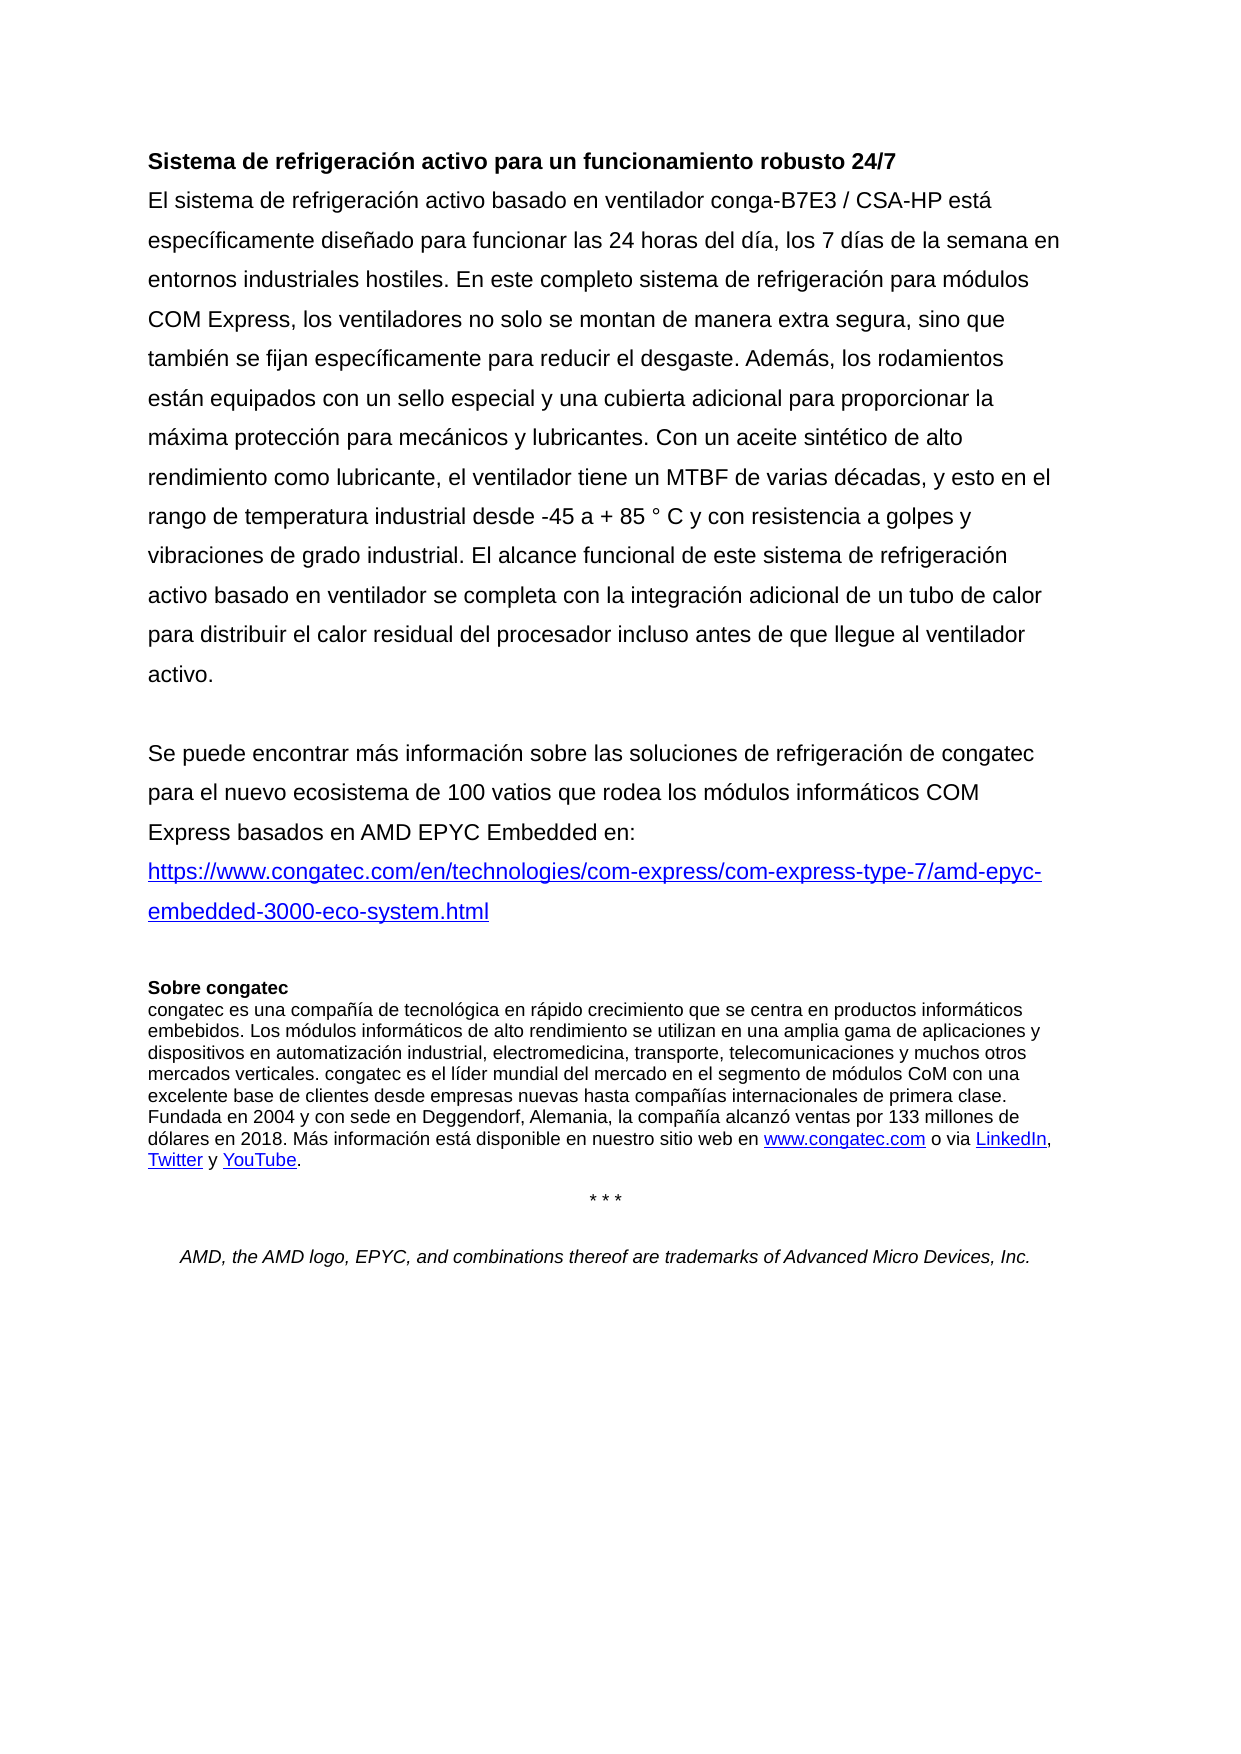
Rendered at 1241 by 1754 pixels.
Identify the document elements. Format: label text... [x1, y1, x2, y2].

text El sistema de refrigeración activo basado en ventilador conga-B7E3 / CSA-HP está específicamente diseñado para funcionar las 24 horas del día, los 7 días de la semana en entornos industriales hostiles. En este completo sistema de refrigeración para módulos COM Express, los ventiladores no solo se montan de manera extra segura, sino que también se fijan específicamente para reducir el desgaste. Además, los rodamientos están equipados con un sello especial y una cubierta adicional para proporcionar la máxima protección para mecánicos y lubricantes. Con un aceite sintético de alto rendimiento como lubricante, el ventilador tiene un MTBF de varias décadas, y esto en el rango de temperatura industrial desde -45 a + 85 ° C y con resistencia a golpes y vibraciones de grado industrial. El alcance funcional de este sistema de refrigeración activo basado en ventilador se completa con la integración adicional de un tubo de calor para distribuir el calor residual del procesador incluso antes de que llegue al ventilador activo. [148, 187, 1063, 687]
text Sobre congatec congatec es una compañía de tecnológica en rápido crecimiento que se centra en productos informáticos embebidos. Los módulos informáticos de alto rendimiento se utilizan en una amplia gama de aplicaciones y dispositivos en automatización industrial, electromedicina, transporte, telecomunicaciones y muchos otros mercados verticales. congatec es el líder mundial del mercado en el segmento de módulos CoM con una excelente base de clientes desde empresas nuevas hasta compañías internacionales de primera clase. Fundada en 2004 y con sede en Deggendorf, Alemania, la compañía alcanzó ventas por 133 millones de dólares en 2018. Más información está disponible en nuestro sitio web en www.congatec.com o via LinkedIn, Twitter y YouTube. [148, 977, 1063, 1171]
text Sistema de refrigeración activo para un funcionamiento robusto 24/7 [148, 148, 1063, 174]
text * * * [148, 1190, 1063, 1212]
text Se puede encontrar más información sobre las soluciones de refrigeración de congatec para el nuevo ecosistema de 100 vatios que rodea los módulos informáticos COM Express basados en AMD EPYC Embedded en: https://www.congatec.com/en/technologies/com-express/com-express-type-7/amd-epyc-embedded-3000-eco-system.html [148, 740, 1063, 924]
text AMD, the AMD logo, EPYC, and combinations thereof are trademarks of Advanced Micro Devices, Inc. [148, 1246, 1063, 1267]
